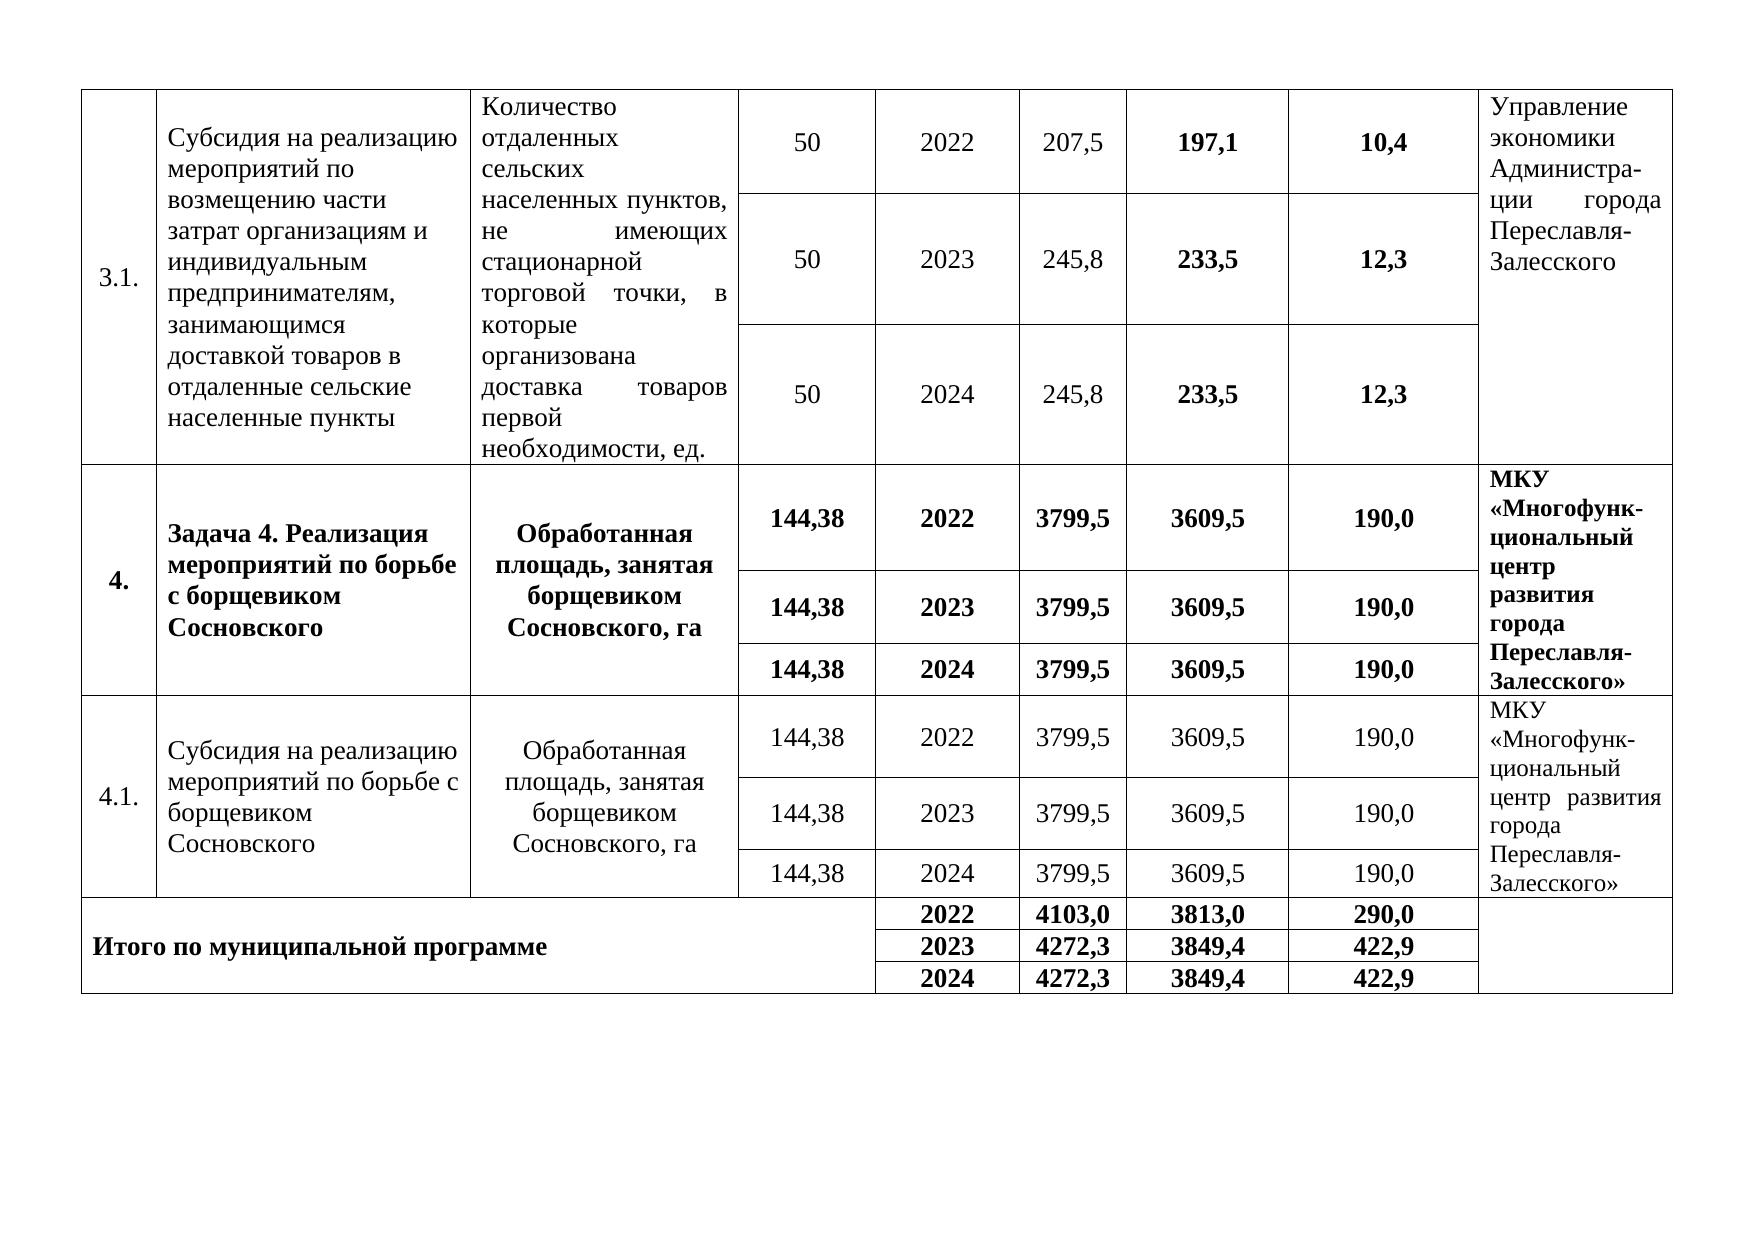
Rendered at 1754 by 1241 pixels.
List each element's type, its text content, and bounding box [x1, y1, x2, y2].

table_cell 2022 [876, 465, 1019, 570]
table_cell 2023 [876, 571, 1019, 643]
table_cell 144,38 [739, 778, 875, 848]
table_cell Итого по муниципальной программе [82, 898, 875, 993]
table_cell 4.1. [82, 696, 156, 897]
table_cell 3609,5 [1127, 696, 1288, 777]
table_cell 2023 [876, 194, 1019, 324]
table_cell 12,3 [1289, 194, 1478, 324]
table_cell 2024 [876, 962, 1019, 993]
table_cell [1479, 898, 1672, 993]
table_cell 10,4 [1289, 90, 1478, 193]
table_cell 3609,5 [1127, 850, 1288, 897]
table_cell 144,38 [739, 644, 875, 694]
table_cell 3609,5 [1127, 644, 1288, 694]
table_cell 2022 [876, 696, 1019, 777]
table_cell 190,0 [1289, 850, 1478, 897]
table_cell Обработанная площадь, занятая борщевиком Сосновского, га [471, 696, 738, 897]
table_cell 144,38 [739, 465, 875, 570]
table_cell 245,8 [1020, 194, 1126, 324]
table_cell 144,38 [739, 571, 875, 643]
table_cell 2023 [876, 778, 1019, 848]
table_cell 422,9 [1289, 962, 1478, 993]
table_cell 3799,5 [1020, 465, 1126, 570]
table_cell 3799,5 [1020, 850, 1126, 897]
table_cell 50 [739, 194, 875, 324]
table_cell 233,5 [1127, 325, 1288, 463]
table_cell 2024 [876, 644, 1019, 694]
table_cell 3609,5 [1127, 778, 1288, 848]
table_cell 3799,5 [1020, 778, 1126, 848]
table_cell МКУ «Многофунк-циональный центр развития города Переславля-Залесского» [1479, 696, 1672, 897]
table_cell 3609,5 [1127, 571, 1288, 643]
table_cell 190,0 [1289, 644, 1478, 694]
table_cell 207,5 [1020, 90, 1126, 193]
table_cell 3799,5 [1020, 644, 1126, 694]
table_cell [1479, 90, 1672, 463]
table_cell МКУ «Многофунк-циональный центр развития города Переславля-Залесского» [1479, 465, 1672, 694]
table_cell 245,8 [1020, 325, 1126, 463]
table_cell 3799,5 [1020, 696, 1126, 777]
table_cell 144,38 [739, 850, 875, 897]
table_cell Субсидия на реализацию мероприятий по возмещению части затрат организациям и индивидуальным предпринимателям, занимающимся доставкой товаров в отдаленные сельские населенные пункты [157, 90, 470, 463]
table_cell 290,0 [1289, 898, 1478, 929]
table_cell 3849,4 [1127, 962, 1288, 993]
table_cell Субсидия на реализацию мероприятий по борьбе с борщевиком Сосновского [157, 696, 470, 897]
table_cell 3.1. [82, 90, 156, 463]
table_cell 2024 [876, 325, 1019, 463]
table_cell 2023 [876, 930, 1019, 961]
table_cell 12,3 [1289, 325, 1478, 463]
table_cell 4272,3 [1020, 962, 1126, 993]
table_cell 3609,5 [1127, 465, 1288, 570]
table_cell 4272,3 [1020, 930, 1126, 961]
table_cell 190,0 [1289, 465, 1478, 570]
table_cell 3799,5 [1020, 571, 1126, 643]
table_cell 190,0 [1289, 778, 1478, 848]
table_cell 4. [82, 465, 156, 694]
table_cell 197,1 [1127, 90, 1288, 193]
table_cell 3813,0 [1127, 898, 1288, 929]
table_cell 190,0 [1289, 571, 1478, 643]
table_cell Обработанная площадь, занятая борщевиком Сосновского, га [471, 465, 738, 694]
table_cell 233,5 [1127, 194, 1288, 324]
table_cell 4103,0 [1020, 898, 1126, 929]
table_cell 190,0 [1289, 696, 1478, 777]
table_cell Задача 4. Реализация мероприятий по борьбе с борщевиком Сосновского [157, 465, 470, 694]
table_cell 422,9 [1289, 930, 1478, 961]
table_cell 3849,4 [1127, 930, 1288, 961]
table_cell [471, 90, 738, 463]
table_cell 2022 [876, 898, 1019, 929]
table_cell 2024 [876, 850, 1019, 897]
table_cell 50 [739, 90, 875, 193]
table_cell 50 [739, 325, 875, 463]
table_cell 144,38 [739, 696, 875, 777]
table_cell 2022 [876, 90, 1019, 193]
